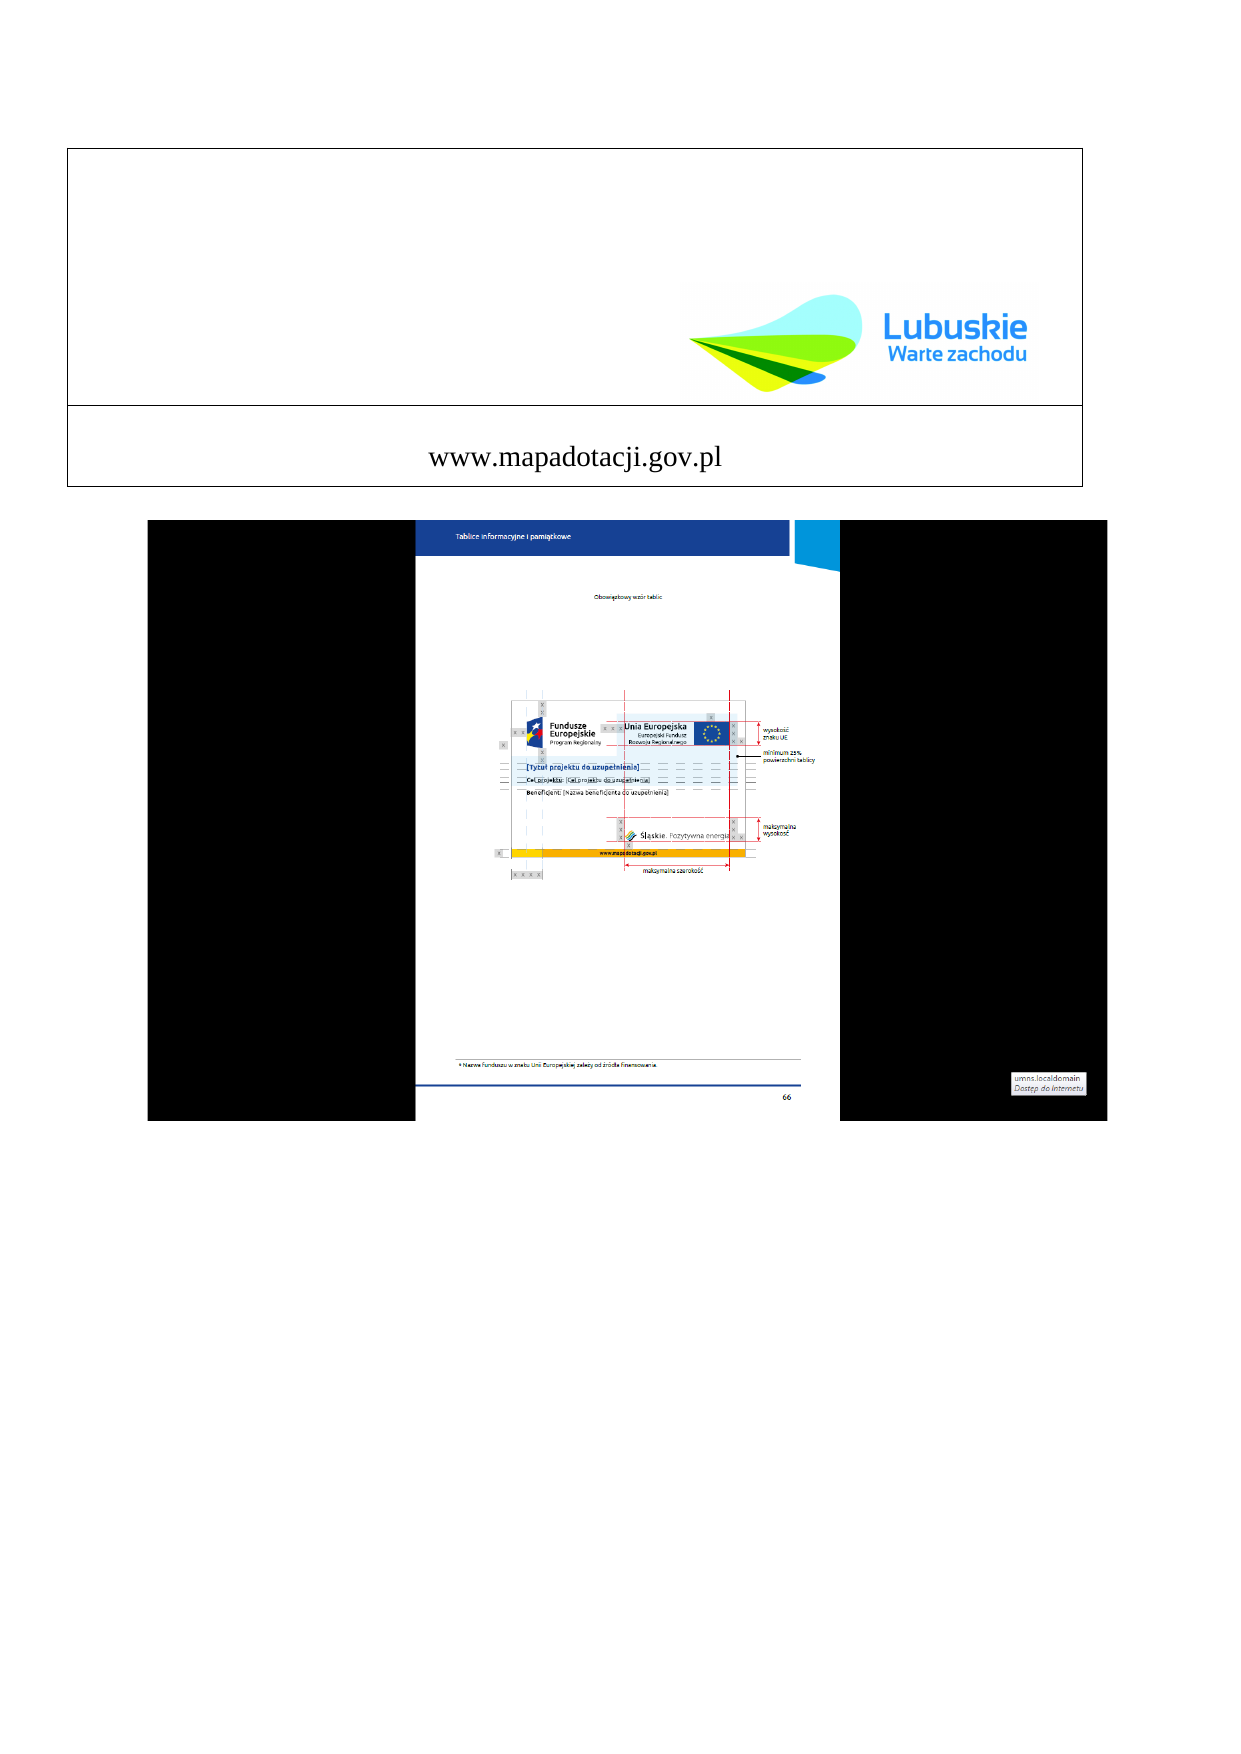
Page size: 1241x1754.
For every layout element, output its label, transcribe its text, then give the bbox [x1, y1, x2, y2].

table_cell www.mapadotacji.gov.pl [68, 406, 1082, 486]
picture [147, 520, 1108, 1121]
picture [679, 282, 1040, 405]
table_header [68, 149, 1082, 405]
